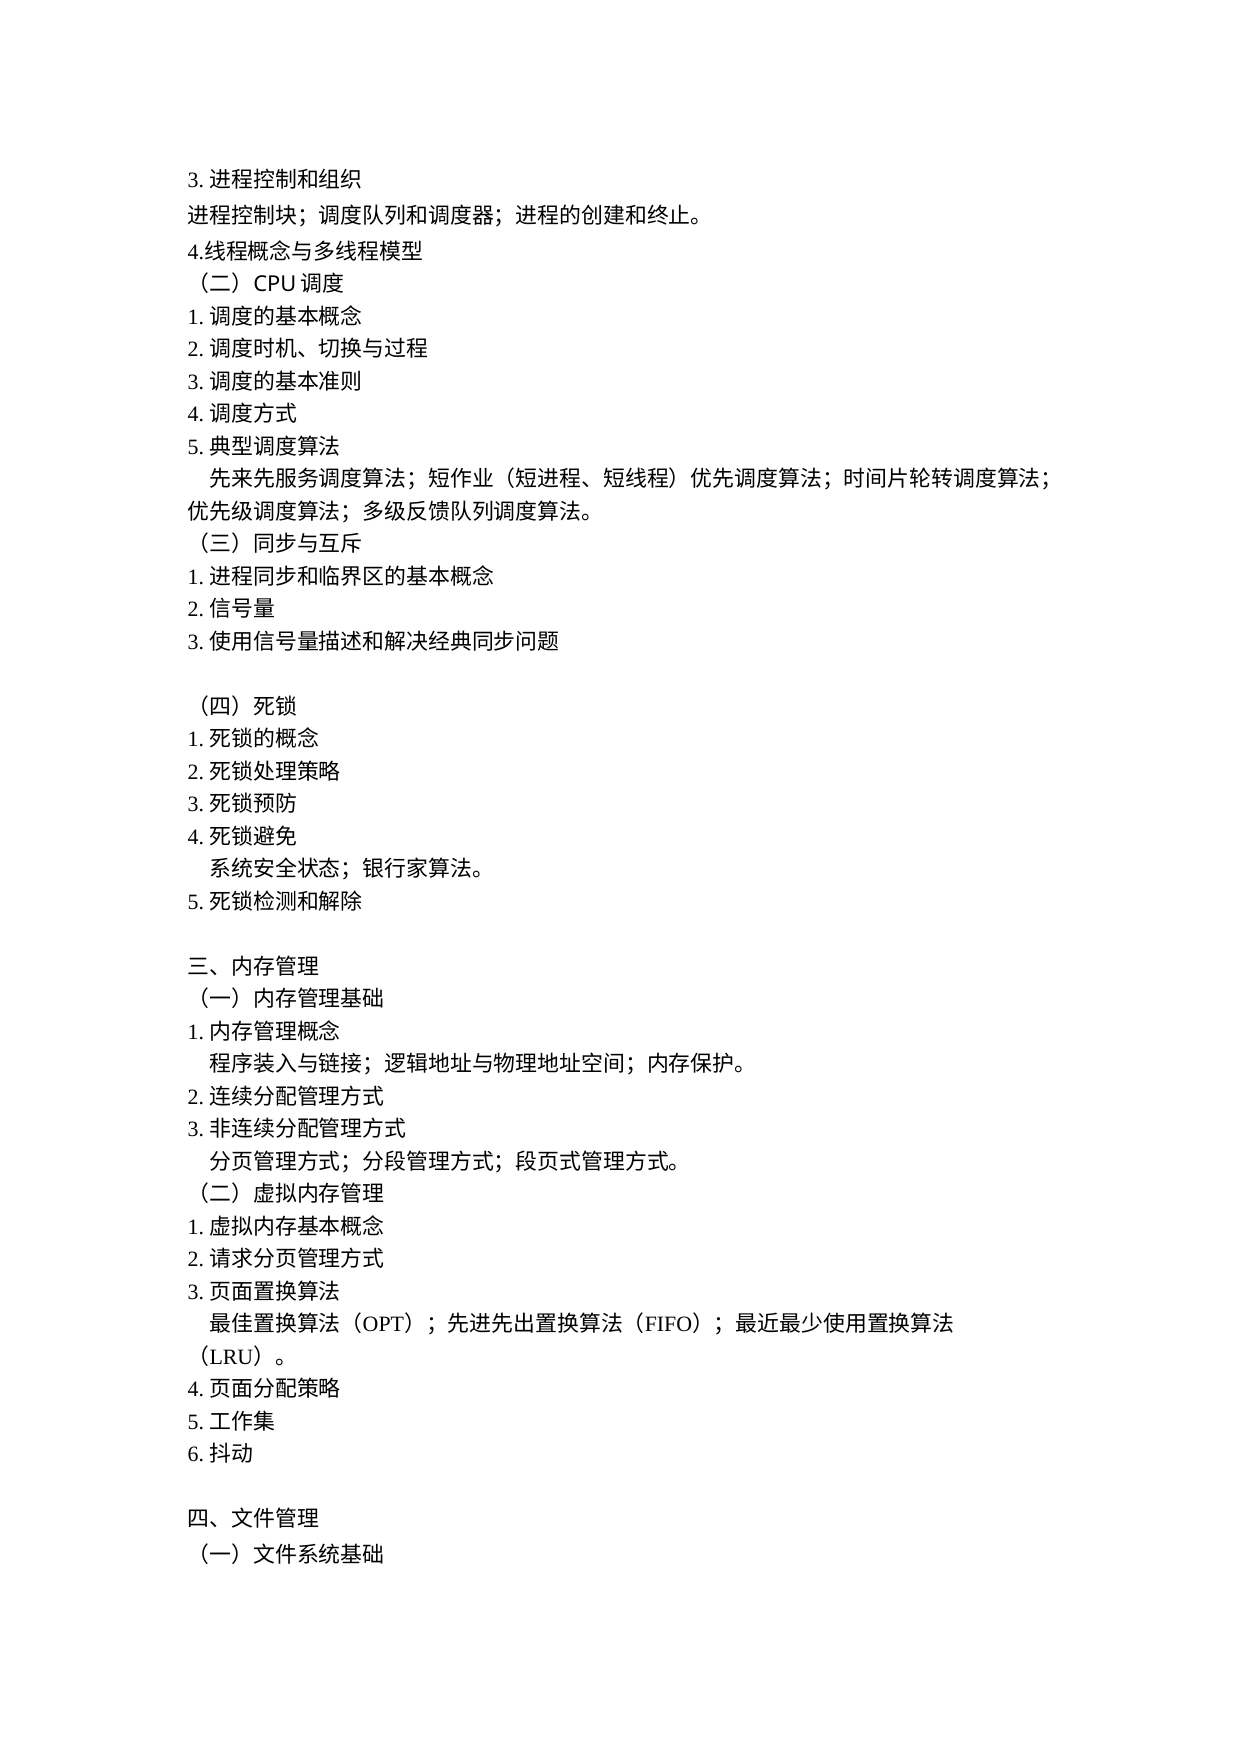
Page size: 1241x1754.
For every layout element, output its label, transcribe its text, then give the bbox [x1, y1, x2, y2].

text 5. 典型调度算法 [187, 428, 1053, 461]
text 先来先服务调度算法；短作业（短进程、短线程）优先调度算法；时间片轮转调度算法；优先级调度算法；多级反馈队列调度算法。 [187, 461, 1053, 526]
text 1. 虚拟内存基本概念 [187, 1208, 1053, 1241]
text 3. 调度的基本准则 [187, 363, 1053, 396]
text （三）同步与互斥 [187, 526, 1053, 558]
text 1. 进程同步和临界区的基本概念 [187, 558, 1053, 591]
text 3. 非连续分配管理方式 [187, 1111, 1053, 1143]
text 程序装入与链接；逻辑地址与物理地址空间；内存保护。 [187, 1046, 1053, 1078]
text 6. 抖动 [187, 1436, 1053, 1468]
text 1. 调度的基本概念 [187, 298, 1053, 331]
text 3. 使用信号量描述和解决经典同步问题 [187, 623, 1053, 656]
text 3. 进程控制和组织 [187, 162, 1053, 194]
text 5. 工作集 [187, 1403, 1053, 1436]
text 三、内存管理 [187, 948, 1053, 981]
text （四）死锁 [187, 688, 1053, 721]
text （二）虚拟内存管理 [187, 1176, 1053, 1208]
text 2. 请求分页管理方式 [187, 1241, 1053, 1273]
text （一）文件系统基础 [187, 1537, 1053, 1569]
text 2. 调度时机、切换与过程 [187, 331, 1053, 363]
text 4. 页面分配策略 [187, 1371, 1053, 1403]
text 3. 页面置换算法 [187, 1273, 1053, 1306]
text 2. 死锁处理策略 [187, 753, 1053, 786]
text 进程控制块；调度队列和调度器；进程的创建和终止。 [187, 198, 1053, 230]
text 2. 信号量 [187, 591, 1053, 623]
text 系统安全状态；银行家算法。 [187, 851, 1053, 883]
text 1. 内存管理概念 [187, 1013, 1053, 1046]
text 四、文件管理 [187, 1501, 1053, 1533]
text 2. 连续分配管理方式 [187, 1078, 1053, 1111]
text 3. 死锁预防 [187, 786, 1053, 818]
text 4. 调度方式 [187, 396, 1053, 428]
text 4. 死锁避免 [187, 818, 1053, 851]
text 最佳置换算法（OPT）；先进先出置换算法（FIFO）；最近最少使用置换算法（LRU）。 [187, 1306, 1053, 1371]
text （一）内存管理基础 [187, 981, 1053, 1013]
text 分页管理方式；分段管理方式；段页式管理方式。 [187, 1143, 1053, 1176]
text 4.线程概念与多线程模型 [187, 233, 1053, 266]
text （二）CPU调度 [187, 266, 1053, 298]
text 1. 死锁的概念 [187, 721, 1053, 753]
text 5. 死锁检测和解除 [187, 883, 1053, 916]
